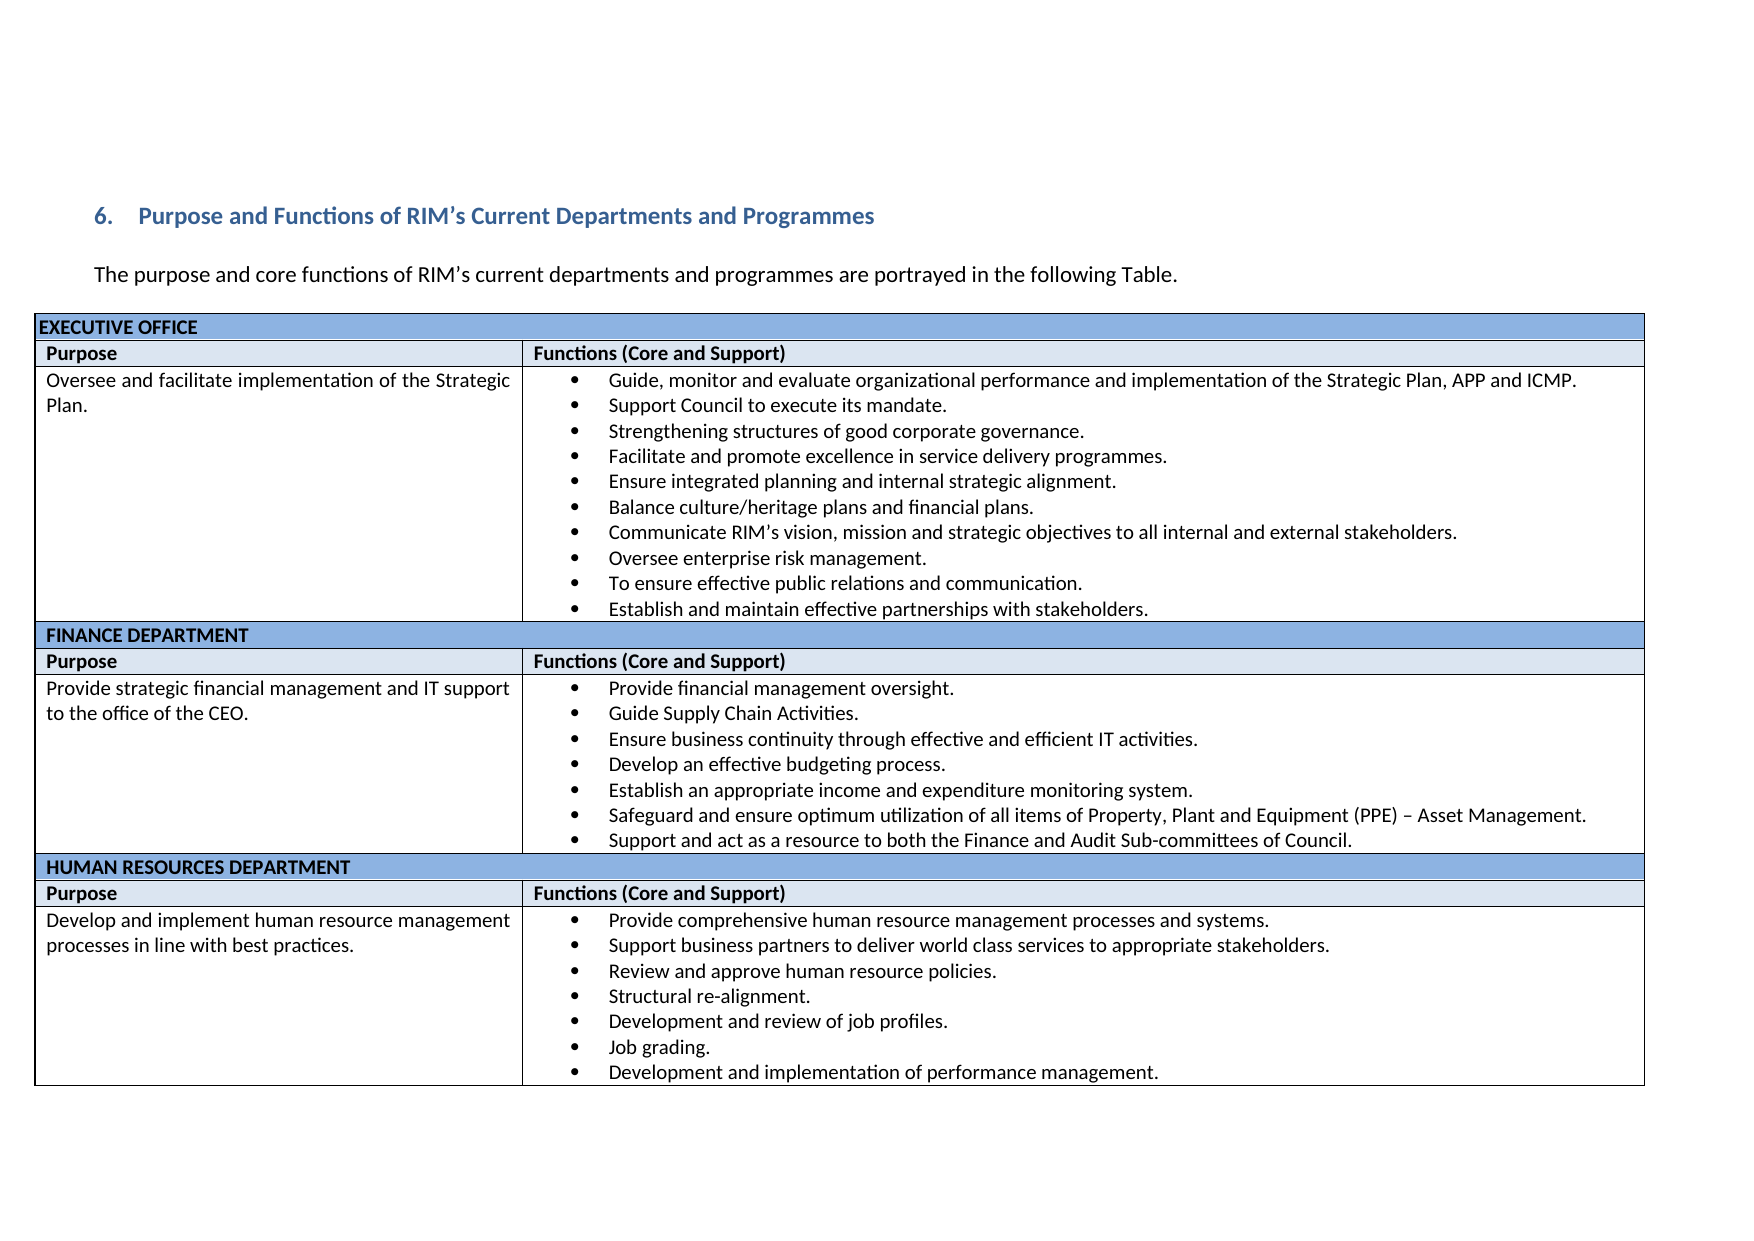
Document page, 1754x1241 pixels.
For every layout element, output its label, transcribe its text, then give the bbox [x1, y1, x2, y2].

table_cell Functions (Core and Support) [523, 341, 1644, 366]
subtitle Purpose and Functions of RIM’s Current Departments and Programmes [94, 200, 1688, 231]
table_header EXECUTIVE OFFICE [36, 314, 1644, 339]
table_cell Guide, monitor and evaluate organizational performance and implementation of the Strategic Plan, APP and ICMP. Support Council to execute its mandate. Strengthening structures of good corporate governance. Facilitate and promote excellence in service delivery programmes. Ensure integrated planning and internal strategic alignment. Balance culture/heritage plans and financial plans. Communicate RIM’s vision, mission and strategic objectives to all internal and external stakeholders. Oversee enterprise risk management. To ensure effective public relations and communication. Establish and maintain effective partnerships with stakeholders. [523, 367, 1644, 621]
table_cell Purpose [36, 881, 522, 906]
table_cell Provide strategic financial management and IT support to the office of the CEO. [36, 675, 522, 853]
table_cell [523, 907, 1644, 1085]
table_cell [36, 907, 522, 1085]
text The purpose and core functions of RIM’s current departments and programmes are portrayed in the following Table. [94, 260, 1688, 288]
table_cell Functions (Core and Support) [523, 649, 1644, 674]
table_cell Provide financial management oversight. Guide Supply Chain Activities. Ensure business continuity through effective and efficient IT activities. Develop an effective budgeting process. Establish an appropriate income and expenditure monitoring system. Safeguard and ensure optimum utilization of all items of Property, Plant and Equipment (PPE) – Asset Management. Support and act as a resource to both the Finance and Audit Sub-committees of Council. [523, 675, 1644, 853]
table_cell HUMAN RESOURCES DEPARTMENT [36, 854, 1644, 879]
table_cell Oversee and facilitate implementation of the Strategic Plan. [36, 367, 522, 621]
table_cell FINANCE DEPARTMENT [36, 622, 1644, 648]
table_cell Functions (Core and Support) [523, 881, 1644, 906]
table_cell Purpose [36, 649, 522, 674]
table_cell Purpose [36, 341, 522, 366]
